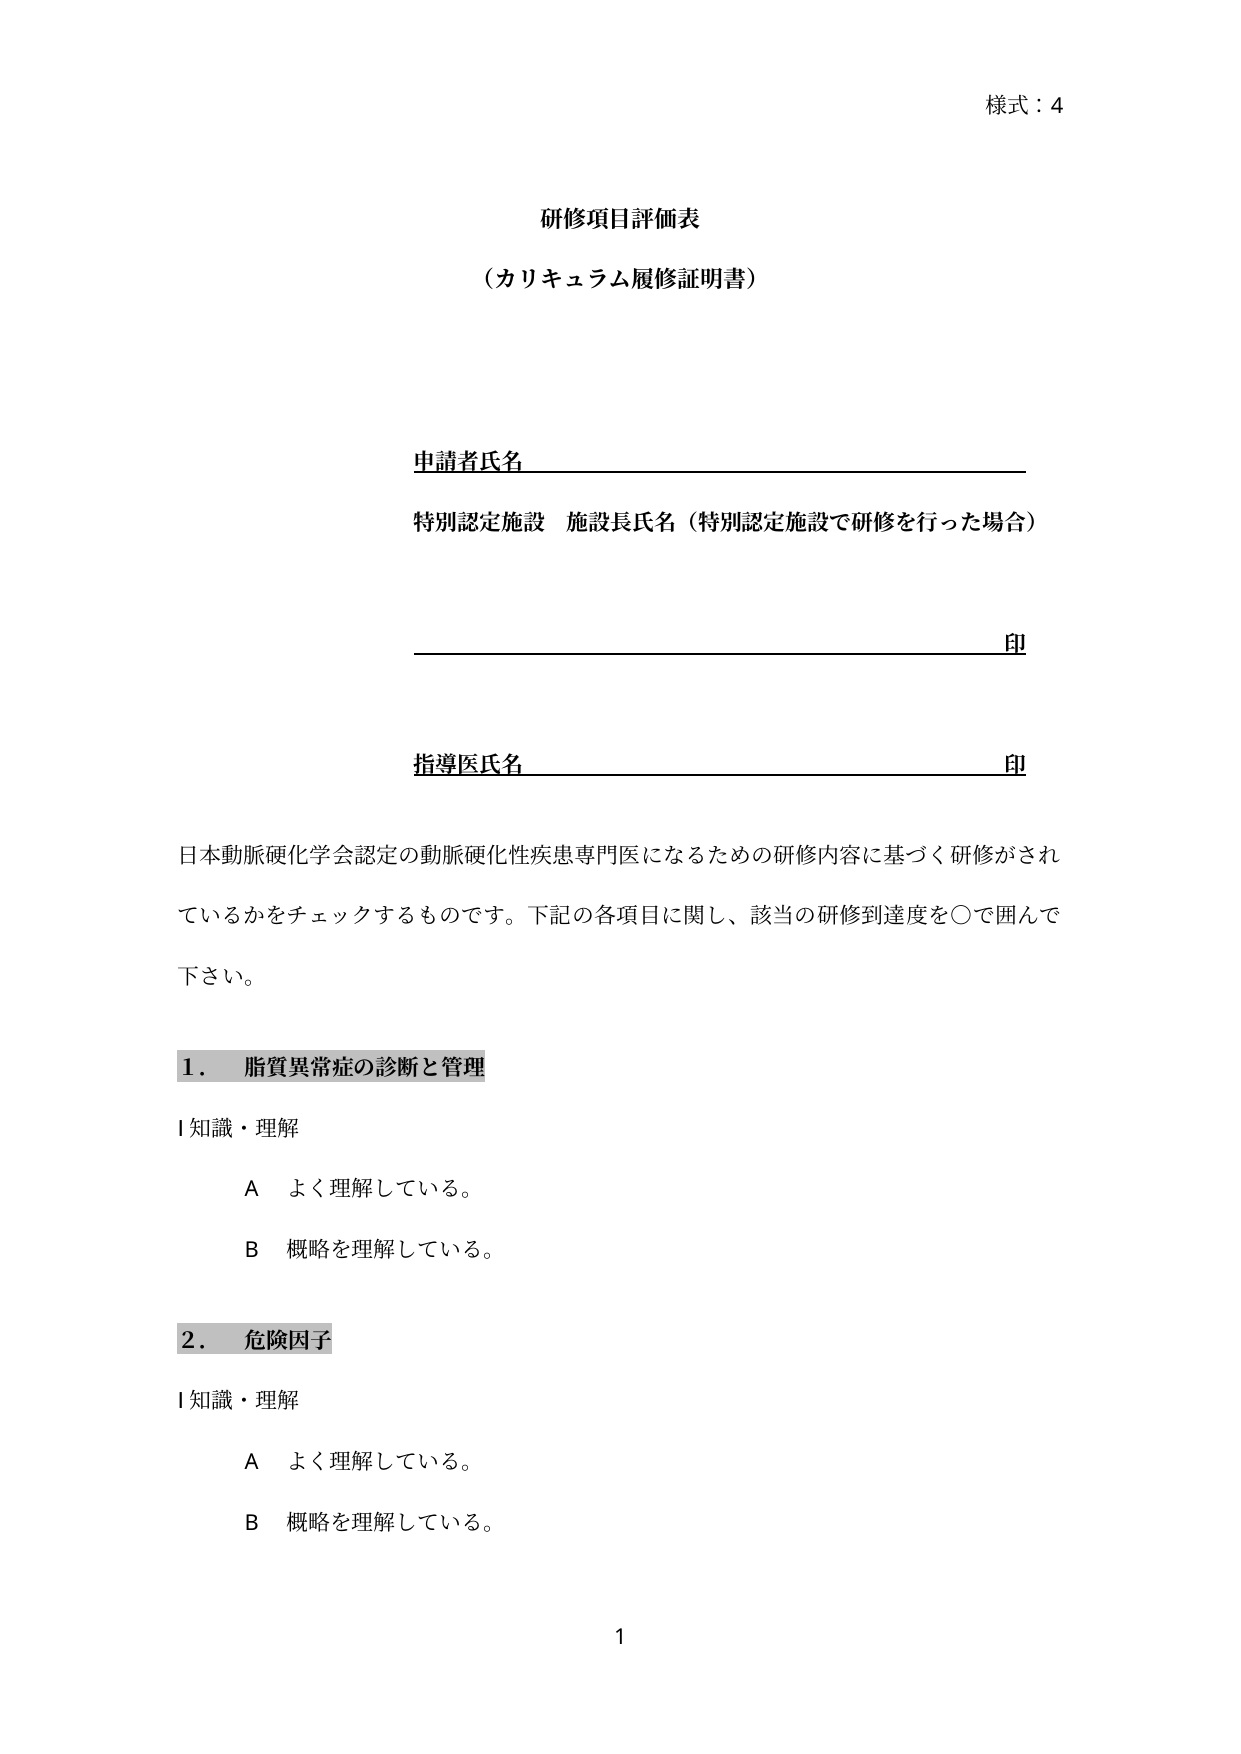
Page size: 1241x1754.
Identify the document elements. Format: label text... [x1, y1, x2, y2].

text 研修項目評価表 [177, 187, 1063, 248]
text 印 [413, 611, 1063, 672]
text 日本動脈硬化学会認定の動脈硬化性疾患専門医になるための研修内容に基づく研修がされているかをチェックするものです。下記の各項目に関し、該当の研修到達度を○で囲んで下さい。 [177, 823, 1063, 1005]
list 危険因子 [177, 1308, 1063, 1369]
text 指導医氏名 印 [413, 733, 1063, 793]
text 特別認定施設 施設長氏名（特別認定施設で研修を行った場合） [413, 490, 1063, 551]
text Ⅰ 知識・理解 [177, 1369, 1063, 1430]
text 申請者氏名 [413, 429, 1063, 490]
text B 概略を理解している。 [177, 1490, 1063, 1551]
text Ⅰ 知識・理解 [177, 1096, 1063, 1157]
text A よく理解している。 [177, 1430, 1063, 1490]
list 脂質異常症の診断と管理 [177, 1036, 1063, 1096]
text B 概略を理解している。 [177, 1218, 1063, 1278]
text （カリキュラム履修証明書） [177, 248, 1063, 308]
text A よく理解している。 [177, 1157, 1063, 1218]
